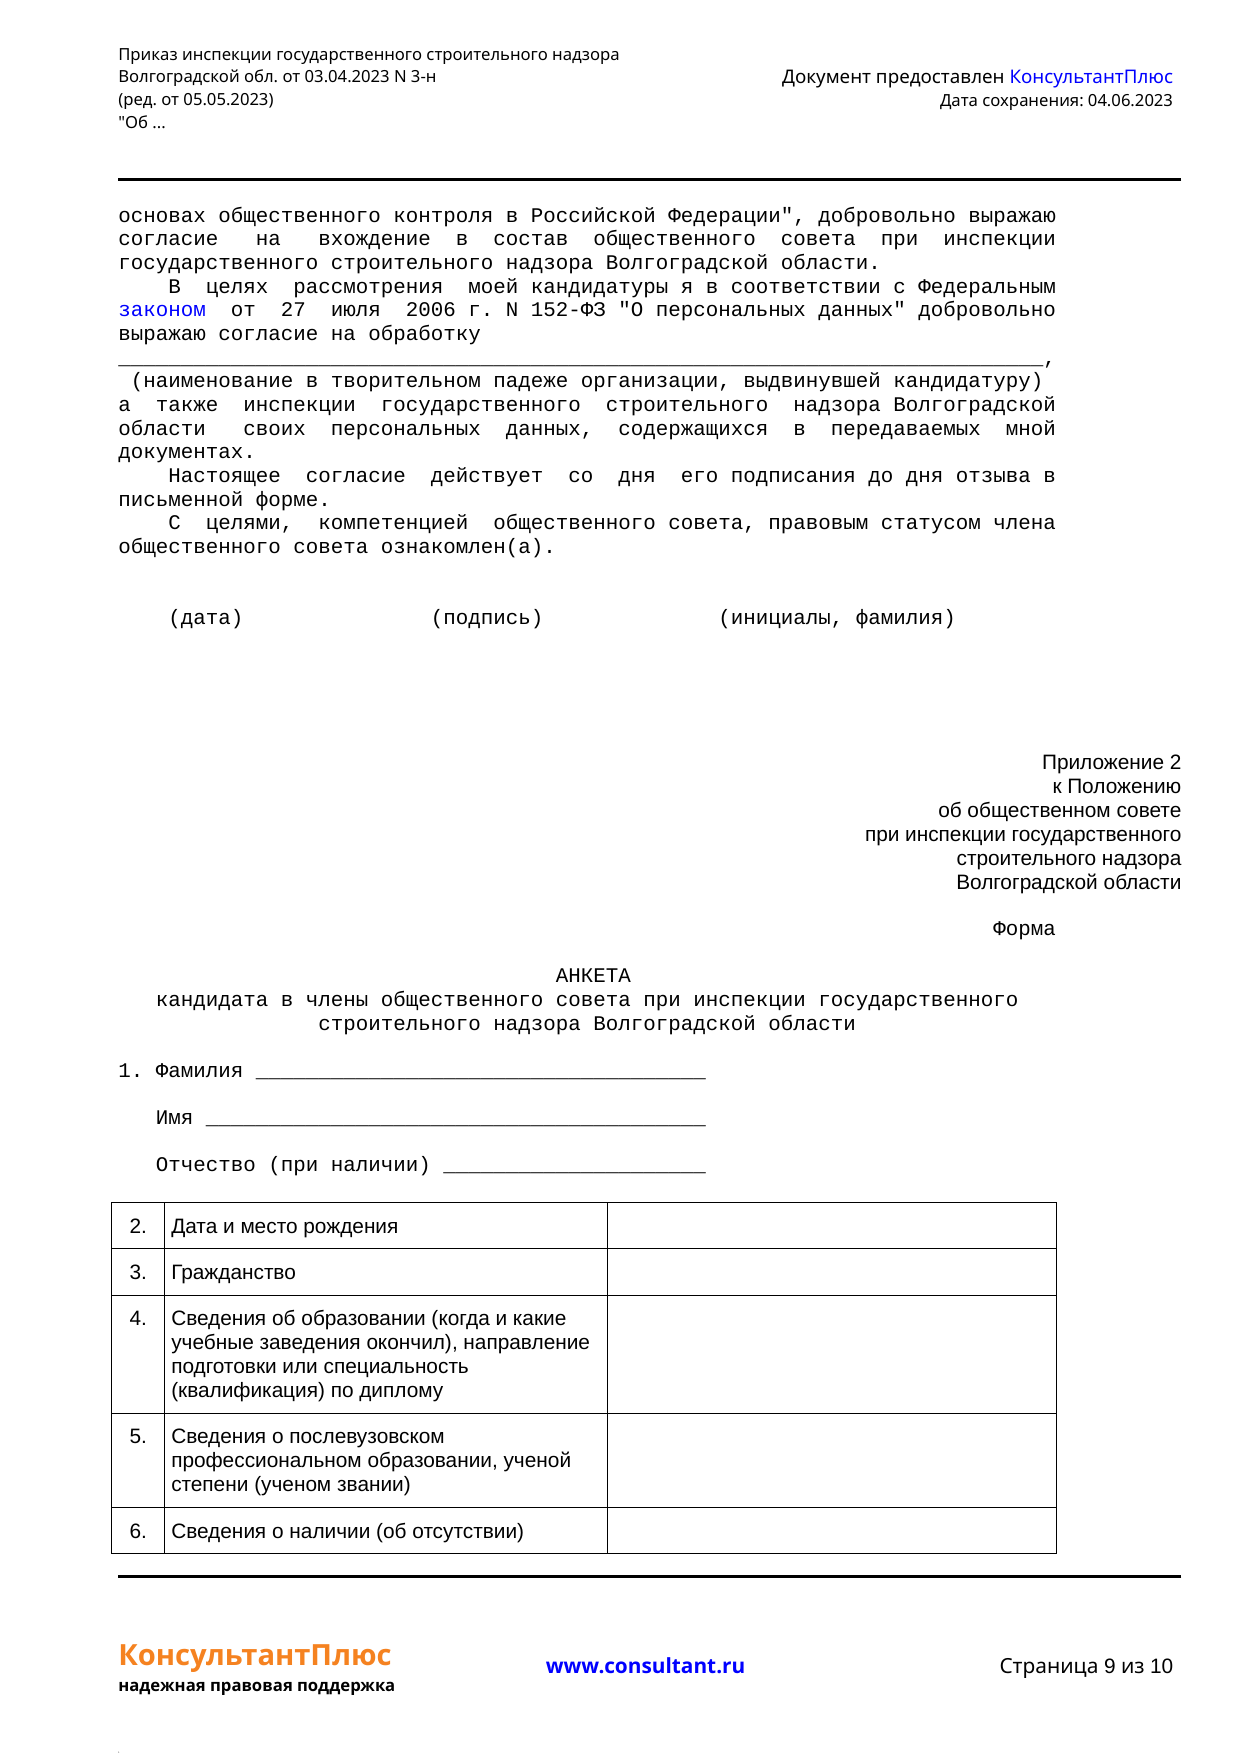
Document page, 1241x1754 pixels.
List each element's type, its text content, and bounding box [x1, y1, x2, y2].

text Настоящее согласие действует со дня его подписания до дня отзыва в [118, 465, 1181, 488]
text основах общественного контроля в Российской Федерации", добровольно выражаю [118, 205, 1181, 228]
text С целями, компетенцией общественного совета, правовым статусом члена [118, 512, 1181, 536]
table_cell [608, 1249, 1056, 1294]
text 1. Фамилия ____________________________________ [118, 1060, 1181, 1083]
text АНКЕТА [118, 965, 1181, 989]
text общественного совета ознакомлен(а). [118, 536, 1181, 559]
table_cell Гражданство [165, 1249, 607, 1294]
text законом от 27 июля 2006 г. N 152-ФЗ "О персональных данных" добровольно [118, 299, 1181, 323]
text __________________________________________________________________________, [118, 347, 1181, 370]
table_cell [165, 1508, 607, 1553]
text области своих персональных данных, содержащихся в передаваемых мной [118, 418, 1181, 441]
text В целях рассмотрения моей кандидатуры я в соответствии с Федеральным [118, 276, 1181, 299]
table_cell [608, 1414, 1056, 1507]
text к Положению [118, 774, 1181, 798]
text строительного надзора [118, 846, 1181, 870]
text Приложение 2 [118, 750, 1181, 774]
table_header 2. [112, 1203, 164, 1248]
text кандидата в члены общественного совета при инспекции государственного [118, 989, 1181, 1012]
table_cell [608, 1296, 1056, 1413]
text письменной форме. [118, 488, 1181, 512]
table_cell Сведения о послевузовском профессиональном образовании, ученой степени (ученом звании) [165, 1414, 607, 1507]
table_cell 4. [112, 1296, 164, 1413]
table_cell 5. [112, 1414, 164, 1507]
table_cell [608, 1508, 1056, 1553]
text при инспекции государственного [118, 822, 1181, 846]
text Имя ________________________________________ [118, 1107, 1181, 1131]
text Волгоградской области [118, 870, 1181, 894]
table_cell 6. [112, 1508, 164, 1553]
table_cell 3. [112, 1249, 164, 1294]
text об общественном совете [118, 798, 1181, 822]
text (дата) (подпись) (инициалы, фамилия) [118, 607, 1181, 630]
table_cell Сведения об образовании (когда и какие учебные заведения окончил), направление подготовки или специальность (квалификация) по диплому [165, 1296, 607, 1413]
text Форма [118, 918, 1181, 942]
text (наименование в творительном падеже организации, выдвинувшей кандидатуру) [118, 370, 1181, 394]
text выражаю согласие на обработку [118, 323, 1181, 347]
text государственного строительного надзора Волгоградской области. [118, 252, 1181, 276]
text согласие на вхождение в состав общественного совета при инспекции [118, 228, 1181, 252]
text Отчество (при наличии) _____________________ [118, 1154, 1181, 1178]
text документах. [118, 441, 1181, 465]
table_header Дата и место рождения [165, 1203, 607, 1248]
text строительного надзора Волгоградской области [118, 1012, 1181, 1036]
text а также инспекции государственного строительного надзора Волгоградской [118, 394, 1181, 418]
table_header [608, 1203, 1056, 1248]
